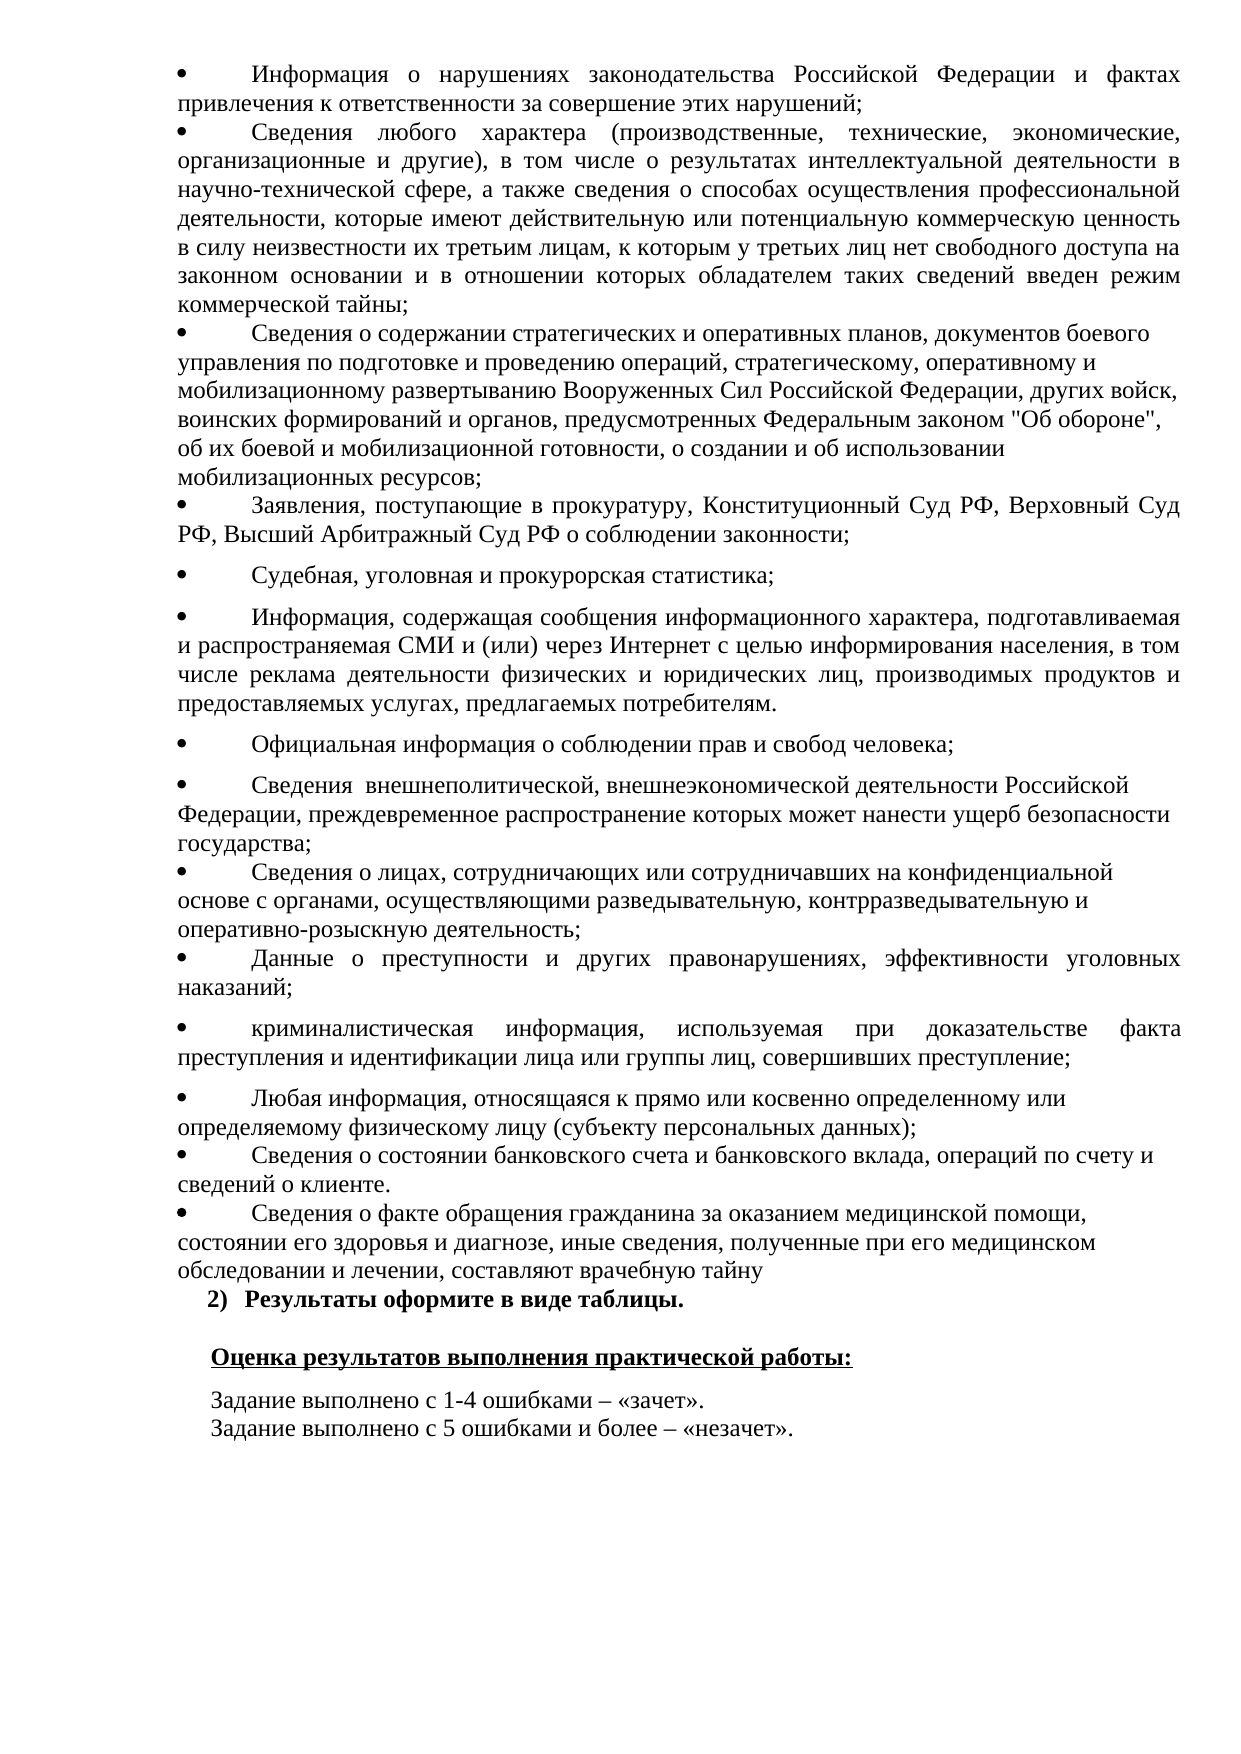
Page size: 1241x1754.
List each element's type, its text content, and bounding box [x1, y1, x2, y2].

list Информация, содержащая сообщения информационного характера, подготавливаемая и распространяемая СМИ и (или) через Интернет с целью информирования населения, в том числе реклама деятельности физических и юридических лиц, производимых продуктов и предоставляемых услугах, предлагаемых потребителям. [177, 602, 1181, 717]
list Результаты оформите в виде таблицы. [207, 1284, 1181, 1313]
list криминалистическая информация, используемая при доказательстве факта преступления и идентификации лица или группы лиц, совершивших преступление; [177, 1013, 1181, 1070]
list Данные о преступности и других правонарушениях, эффективности уголовных наказаний; [177, 943, 1181, 1000]
list Сведения любого характера (производственные, технические, экономические, организационные и другие), в том числе о результатах интеллектуальной деятельности в научно-технической сфере, а также сведения о способах осуществления профессиональной деятельности, которые имеют действительную или потенциальную коммерческую ценность в силу неизвестности их третьим лицам, к которым у третьих лиц нет свободного доступа на законном основании и в отношении которых обладателем таких сведений введен режим коммерческой тайны; [177, 117, 1181, 318]
list Сведения о содержании стратегических и оперативных планов, документов боевого управления по подготовке и проведению операций, стратегическому, оперативному и мобилизационному развертыванию Вооруженных Сил Российской Федерации, других войск, воинских формирований и органов, предусмотренных Федеральным законом "Об обороне", об их боевой и мобилизационной готовности, о создании и об использовании мобилизационных ресурсов; [177, 318, 1181, 490]
list Сведения внешнеполитической, внешнеэкономической деятельности Российской Федерации, преждевременное распространение которых может нанести ущерб безопасности государства; [177, 770, 1181, 857]
list Сведения о факте обращения гражданина за оказанием медицинской помощи, состоянии его здоровья и диагнозе, иные сведения, полученные при его медицинском обследовании и лечении, составляют врачебную тайну [177, 1198, 1181, 1284]
list Официальная информация о соблюдении прав и свобод человека; [177, 729, 1181, 758]
text Задание выполнено с 5 ошибками и более – «незачет». [177, 1413, 1181, 1442]
list Информация о нарушениях законодательства Российской Федерации и фактах привлечения к ответственности за совершение этих нарушений; [177, 59, 1181, 117]
list Сведения о состоянии банковского счета и банковского вклада, операций по счету и сведений о клиенте. [177, 1140, 1181, 1198]
text Задание выполнено с 1-4 ошибками – «зачет». [177, 1385, 1181, 1413]
list Сведения о лицах, сотрудничающих или сотрудничавших на конфиденциальной основе с органами, осуществляющими разведывательную, контрразведывательную и оперативно-розыскную деятельность; [177, 857, 1181, 943]
list Судебная, уголовная и прокурорская статистика; [177, 560, 1181, 589]
text Оценка результатов выполнения практической работы: [177, 1342, 1181, 1370]
list Любая информация, относящаяся к прямо или косвенно определенному или определяемому физическому лицу (субъекту персональных данных); [177, 1083, 1181, 1140]
list Заявления, поступающие в прокуратуру, Конституционный Суд РФ, Верховный Суд РФ, Высший Арбитражный Суд РФ о соблюдении законности; [177, 490, 1181, 548]
